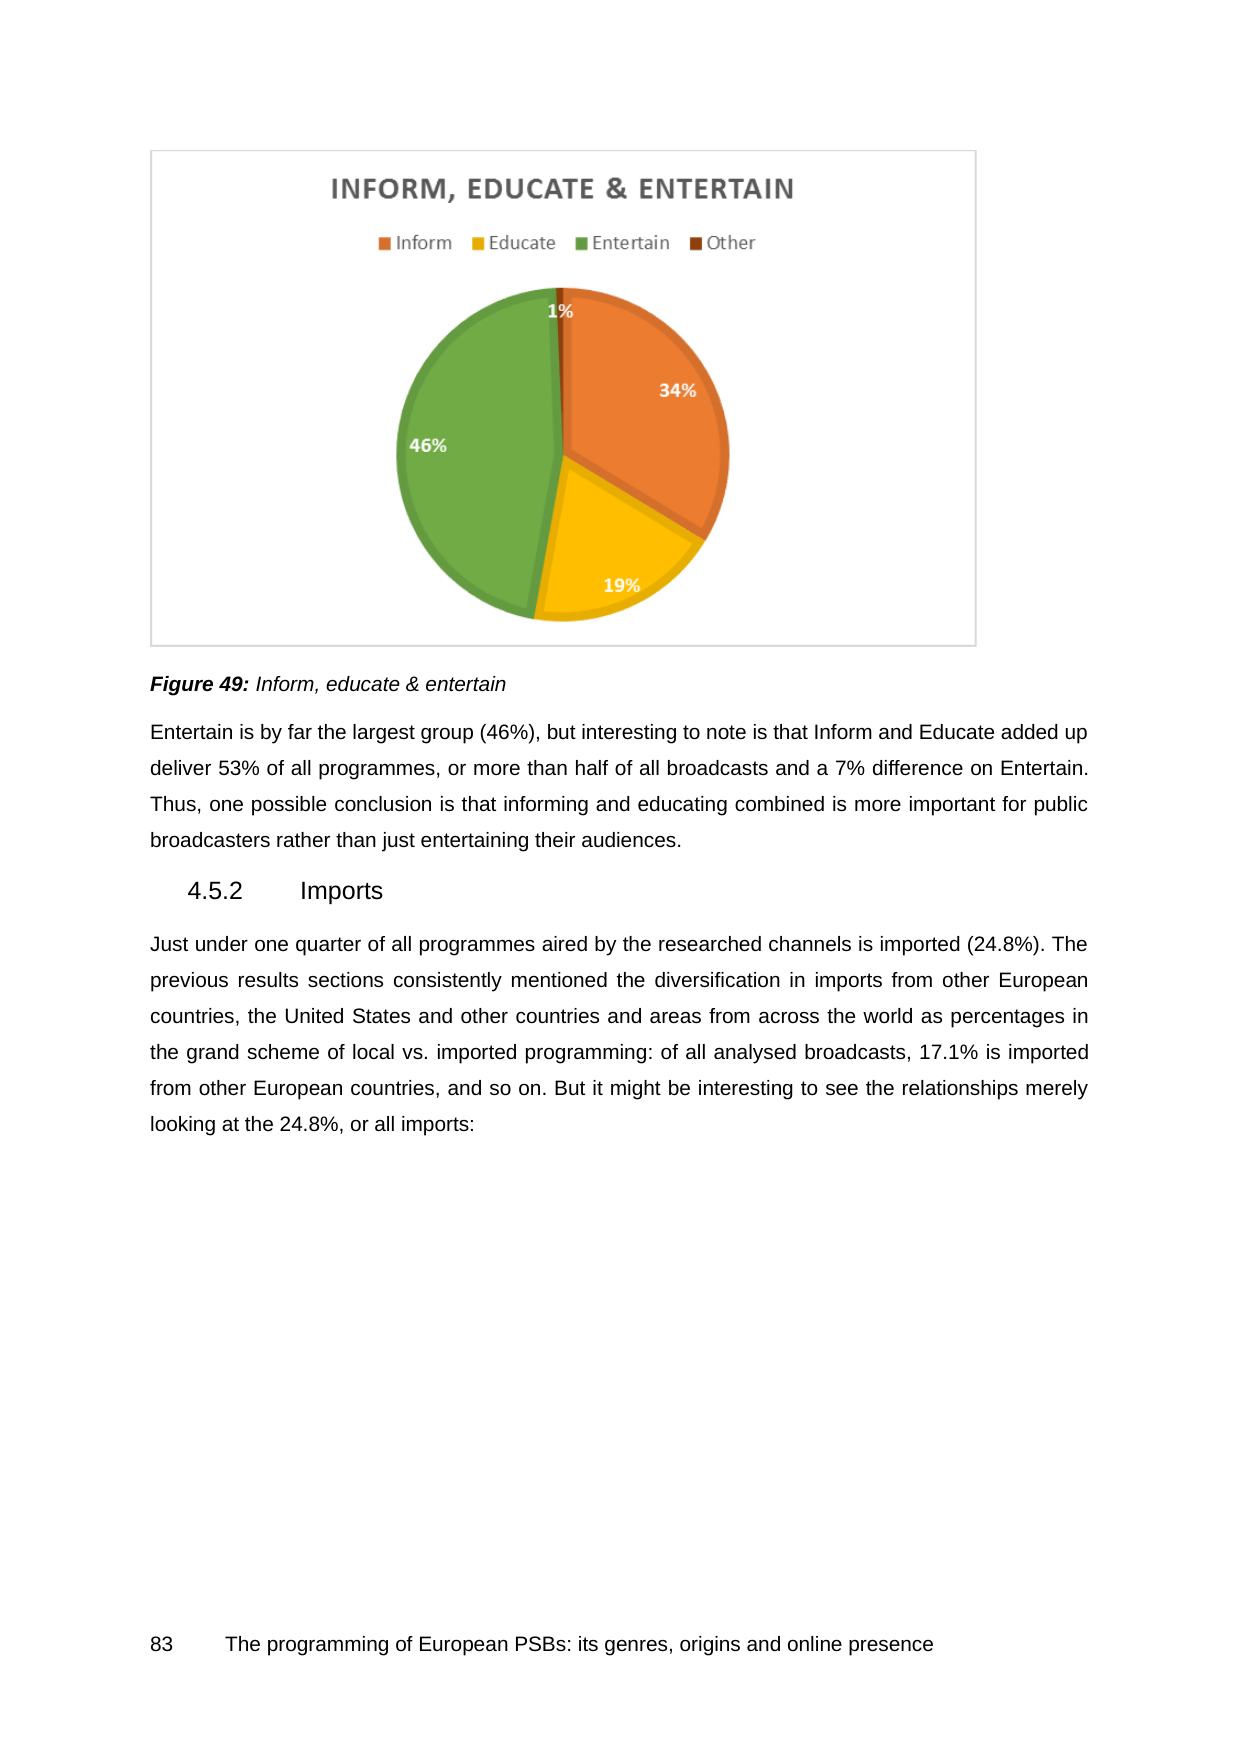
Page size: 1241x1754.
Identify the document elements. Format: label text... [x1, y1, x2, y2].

subtitle 4.5.2 Imports [150, 876, 1090, 905]
text Entertain is by far the largest group (46%), but interesting to note is that Inform and Educate added up deliver 53% of all programmes, or more than half of all broadcasts and a 7% difference on Entertain. Thus, one possible conclusion is that informing and educating combined is more important for public broadcasters rather than just entertaining their audiences. [150, 720, 1090, 852]
picture [150, 150, 977, 647]
text Figure 49: Inform, educate & entertain [150, 671, 1090, 695]
text Just under one quarter of all programmes aired by the researched channels is imported (24.8%). The previous results sections consistently mentioned the diversification in imports from other European countries, the United States and other countries and areas from across the world as percentages in the grand scheme of local vs. imported programming: of all analysed broadcasts, 17.1% is imported from other European countries, and so on. But it might be interesting to see the relationships merely looking at the 24.8%, or all imports: [150, 932, 1090, 1135]
